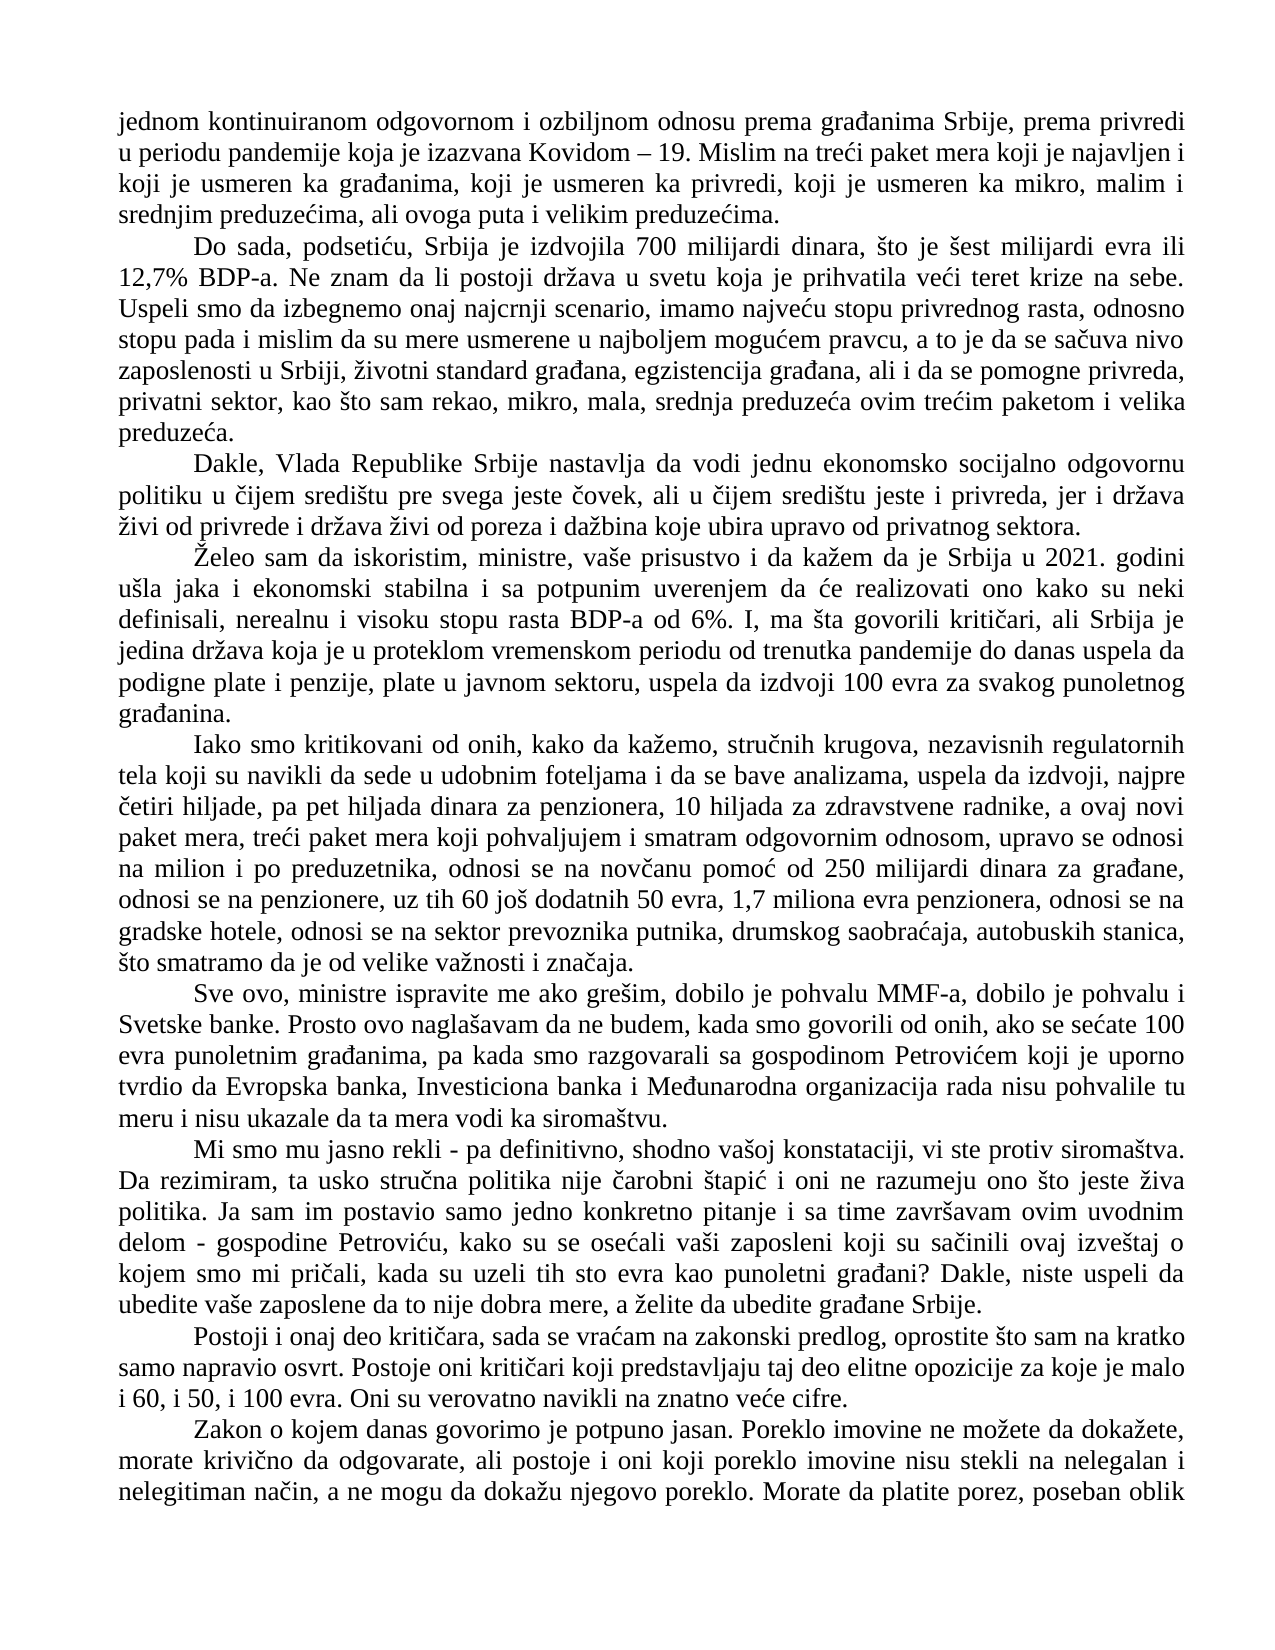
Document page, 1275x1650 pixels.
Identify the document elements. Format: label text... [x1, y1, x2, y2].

text Želeo sam da iskoristim, ministre, vaše prisustvo i da kažem da je Srbija u 2021. godini ušla jaka i ekonomski stabilna i sa potpunim uverenjem da će realizovati ono kako su neki definisali, nerealnu i visoku stopu rasta BDP-a od 6%. I, ma šta govorili kritičari, ali Srbija je jedina država koja je u proteklom vremenskom periodu od trenutka pandemije do danas uspela da podigne plate i penzije, plate u javnom sektoru, uspela da izdvoji 100 evra za svakog punoletnog građanina. [118, 541, 1186, 728]
text Dakle, Vlada Republike Srbije nastavlja da vodi jednu ekonomsko socijalno odgovornu politiku u čijem središtu pre svega jeste čovek, ali u čijem središtu jeste i privreda, jer i država živi od privrede i država živi od poreza i dažbina koje ubira upravo od privatnog sektora. [118, 448, 1186, 541]
text Do sada, podsetiću, Srbija je izdvojila 700 milijardi dinara, što je šest milijardi evra ili 12,7% BDP-a. Ne znam da li postoji država u svetu koja je prihvatila veći teret krize na sebe. Uspeli smo da izbegnemo onaj najcrnji scenario, imamo najveću stopu privrednog rasta, odnosno stopu pada i mislim da su mere usmerene u najboljem mogućem pravcu, a to je da se sačuva nivo zaposlenosti u Srbiji, životni standard građana, egzistencija građana, ali i da se pomogne privreda, privatni sektor, kao što sam rekao, mikro, mala, srednja preduzeća ovim trećim paketom i velika preduzeća. [118, 229, 1186, 448]
text Mi smo mu jasno rekli - pa definitivno, shodno vašoj konstataciji, vi ste protiv siromaštva. Da rezimiram, ta usko stručna politika nije čarobni štapić i oni ne razumeju ono što jeste živa politika. Ja sam im postavio samo jedno konkretno pitanje i sa time završavam ovim uvodnim delom - gospodine Petroviću, kako su se osećali vaši zaposleni koji su sačinili ovaj izveštaj o kojem smo mi pričali, kada su uzeli tih sto evra kao punoletni građani? Dakle, niste uspeli da ubedite vaše zaposlene da to nije dobra mere, a želite da ubedite građane Srbije. [118, 1133, 1186, 1320]
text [118, 1413, 1186, 1507]
text Postoji i onaj deo kritičara, sada se vraćam na zakonski predlog, oprostite što sam na kratko samo napravio osvrt. Postoje oni kritičari koji predstavljaju taj deo elitne opozicije za koje je malo i 60, i 50, i 100 evra. Oni su verovatno navikli na znatno veće cifre. [118, 1320, 1186, 1413]
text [118, 105, 1186, 229]
text Sve ovo, ministre ispravite me ako grešim, dobilo je pohvalu MMF-a, dobilo je pohvalu i Svetske banke. Prosto ovo naglašavam da ne budem, kada smo govorili od onih, ako se sećate 100 evra punoletnim građanima, pa kada smo razgovarali sa gospodinom Petrovićem koji je uporno tvrdio da Evropska banka, Investiciona banka i Međunarodna organizacija rada nisu pohvalile tu meru i nisu ukazale da ta mera vodi ka siromaštvu. [118, 977, 1186, 1133]
text Iako smo kritikovani od onih, kako da kažemo, stručnih krugova, nezavisnih regulatornih tela koji su navikli da sede u udobnim foteljama i da se bave analizama, uspela da izdvoji, najpre četiri hiljade, pa pet hiljada dinara za penzionera, 10 hiljada za zdravstvene radnike, a ovaj novi paket mera, treći paket mera koji pohvaljujem i smatram odgovornim odnosom, upravo se odnosi na milion i po preduzetnika, odnosi se na novčanu pomoć od 250 milijardi dinara za građane, odnosi se na penzionere, uz tih 60 još dodatnih 50 evra, 1,7 miliona evra penzionera, odnosi se na gradske hotele, odnosi se na sektor prevoznika putnika, drumskog saobraćaja, autobuskih stanica, što smatramo da je od velike važnosti i značaja. [118, 728, 1186, 977]
